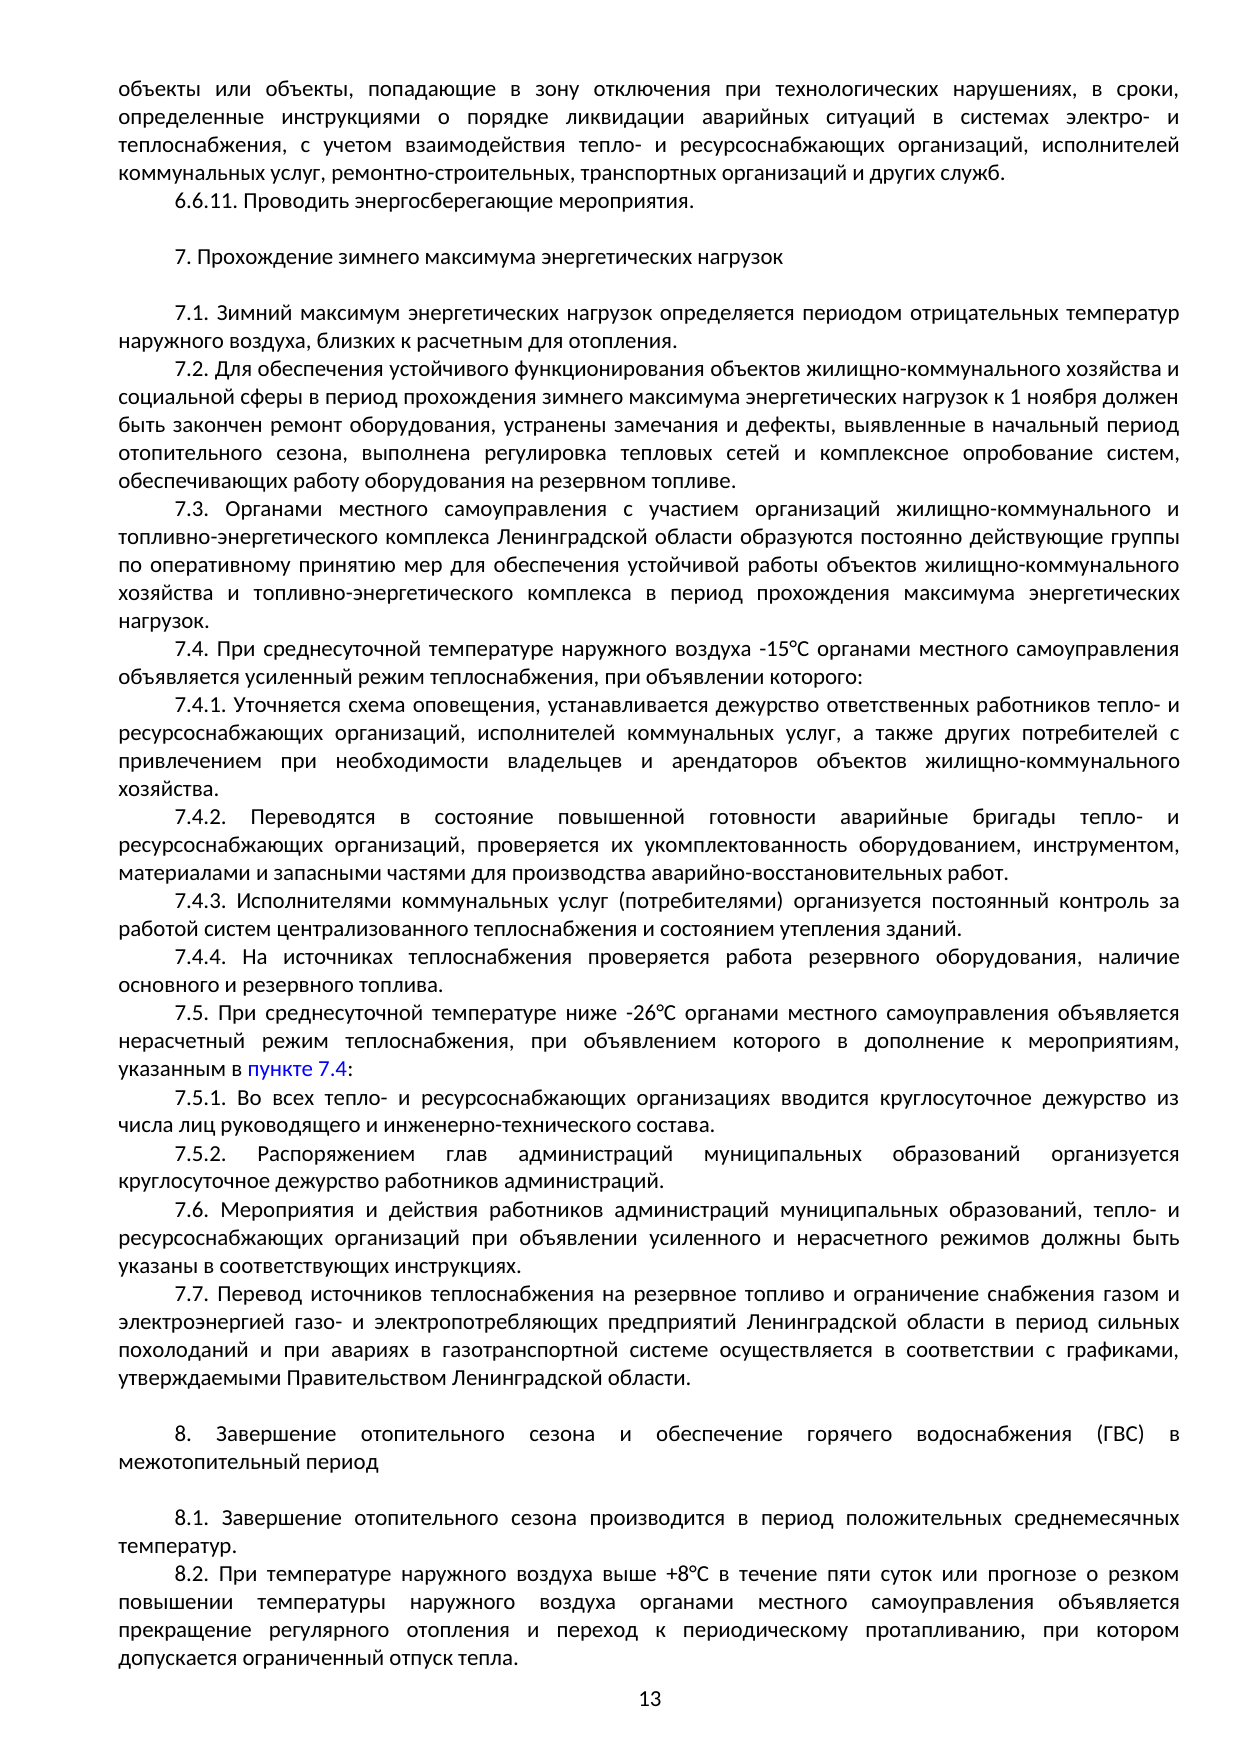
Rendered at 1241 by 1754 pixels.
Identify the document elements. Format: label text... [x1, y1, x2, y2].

text 7.5. При среднесуточной температуре ниже -26°C органами местного самоуправления объявляется нерасчетный режим теплоснабжения, при объявлением которого в дополнение к мероприятиям, указанным в пункте 7.4: [118, 998, 1181, 1083]
text 7.2. Для обеспечения устойчивого функционирования объектов жилищно-коммунального хозяйства и социальной сферы в период прохождения зимнего максимума энергетических нагрузок к 1 ноября должен быть закончен ремонт оборудования, устранены замечания и дефекты, выявленные в начальный период отопительного сезона, выполнена регулировка тепловых сетей и комплексное опробование систем, обеспечивающих работу оборудования на резервном топливе. [118, 354, 1181, 494]
text 7.3. Органами местного самоуправления с участием организаций жилищно-коммунального и топливно-энергетического комплекса Ленинградской области образуются постоянно действующие группы по оперативному принятию мер для обеспечения устойчивой работы объектов жилищно-коммунального хозяйства и топливно-энергетического комплекса в период прохождения максимума энергетических нагрузок. [118, 494, 1181, 634]
text 7. Прохождение зимнего максимума энергетических нагрузок [118, 242, 1181, 270]
text 8.2. При температуре наружного воздуха выше +8°C в течение пяти суток или прогнозе о резком повышении температуры наружного воздуха органами местного самоуправления объявляется прекращение регулярного отопления и переход к периодическому протапливанию, при котором допускается ограниченный отпуск тепла. [118, 1559, 1181, 1671]
text 7.1. Зимний максимум энергетических нагрузок определяется периодом отрицательных температур наружного воздуха, близких к расчетным для отопления. [118, 298, 1181, 354]
text 8.1. Завершение отопительного сезона производится в период положительных среднемесячных температур. [118, 1503, 1181, 1559]
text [118, 74, 1181, 186]
text 7.4.1. Уточняется схема оповещения, устанавливается дежурство ответственных работников тепло- и ресурсоснабжающих организаций, исполнителей коммунальных услуг, а также других потребителей с привлечением при необходимости владельцев и арендаторов объектов жилищно-коммунального хозяйства. [118, 690, 1181, 802]
text 7.5.2. Распоряжением глав администраций муниципальных образований организуется круглосуточное дежурство работников администраций. [118, 1139, 1181, 1195]
text 7.4.2. Переводятся в состояние повышенной готовности аварийные бригады тепло- и ресурсоснабжающих организаций, проверяется их укомплектованность оборудованием, инструментом, материалами и запасными частями для производства аварийно-восстановительных работ. [118, 802, 1181, 886]
text 7.6. Мероприятия и действия работников администраций муниципальных образований, тепло- и ресурсоснабжающих организаций при объявлении усиленного и нерасчетного режимов должны быть указаны в соответствующих инструкциях. [118, 1195, 1181, 1279]
text 7.7. Перевод источников теплоснабжения на резервное топливо и ограничение снабжения газом и электроэнергией газо- и электропотребляющих предприятий Ленинградской области в период сильных похолоданий и при авариях в газотранспортной системе осуществляется в соответствии с графиками, утверждаемыми Правительством Ленинградской области. [118, 1279, 1181, 1391]
text 6.6.11. Проводить энергосберегающие мероприятия. [118, 186, 1181, 214]
text 7.4.4. На источниках теплоснабжения проверяется работа резервного оборудования, наличие основного и резервного топлива. [118, 942, 1181, 998]
text 7.5.1. Во всех тепло- и ресурсоснабжающих организациях вводится круглосуточное дежурство из числа лиц руководящего и инженерно-технического состава. [118, 1083, 1181, 1139]
text 8. Завершение отопительного сезона и обеспечение горячего водоснабжения (ГВС) в межотопительный период [118, 1419, 1181, 1475]
text 7.4. При среднесуточной температуре наружного воздуха -15°C органами местного самоуправления объявляется усиленный режим теплоснабжения, при объявлении которого: [118, 634, 1181, 690]
text 7.4.3. Исполнителями коммунальных услуг (потребителями) организуется постоянный контроль за работой систем централизованного теплоснабжения и состоянием утепления зданий. [118, 886, 1181, 942]
